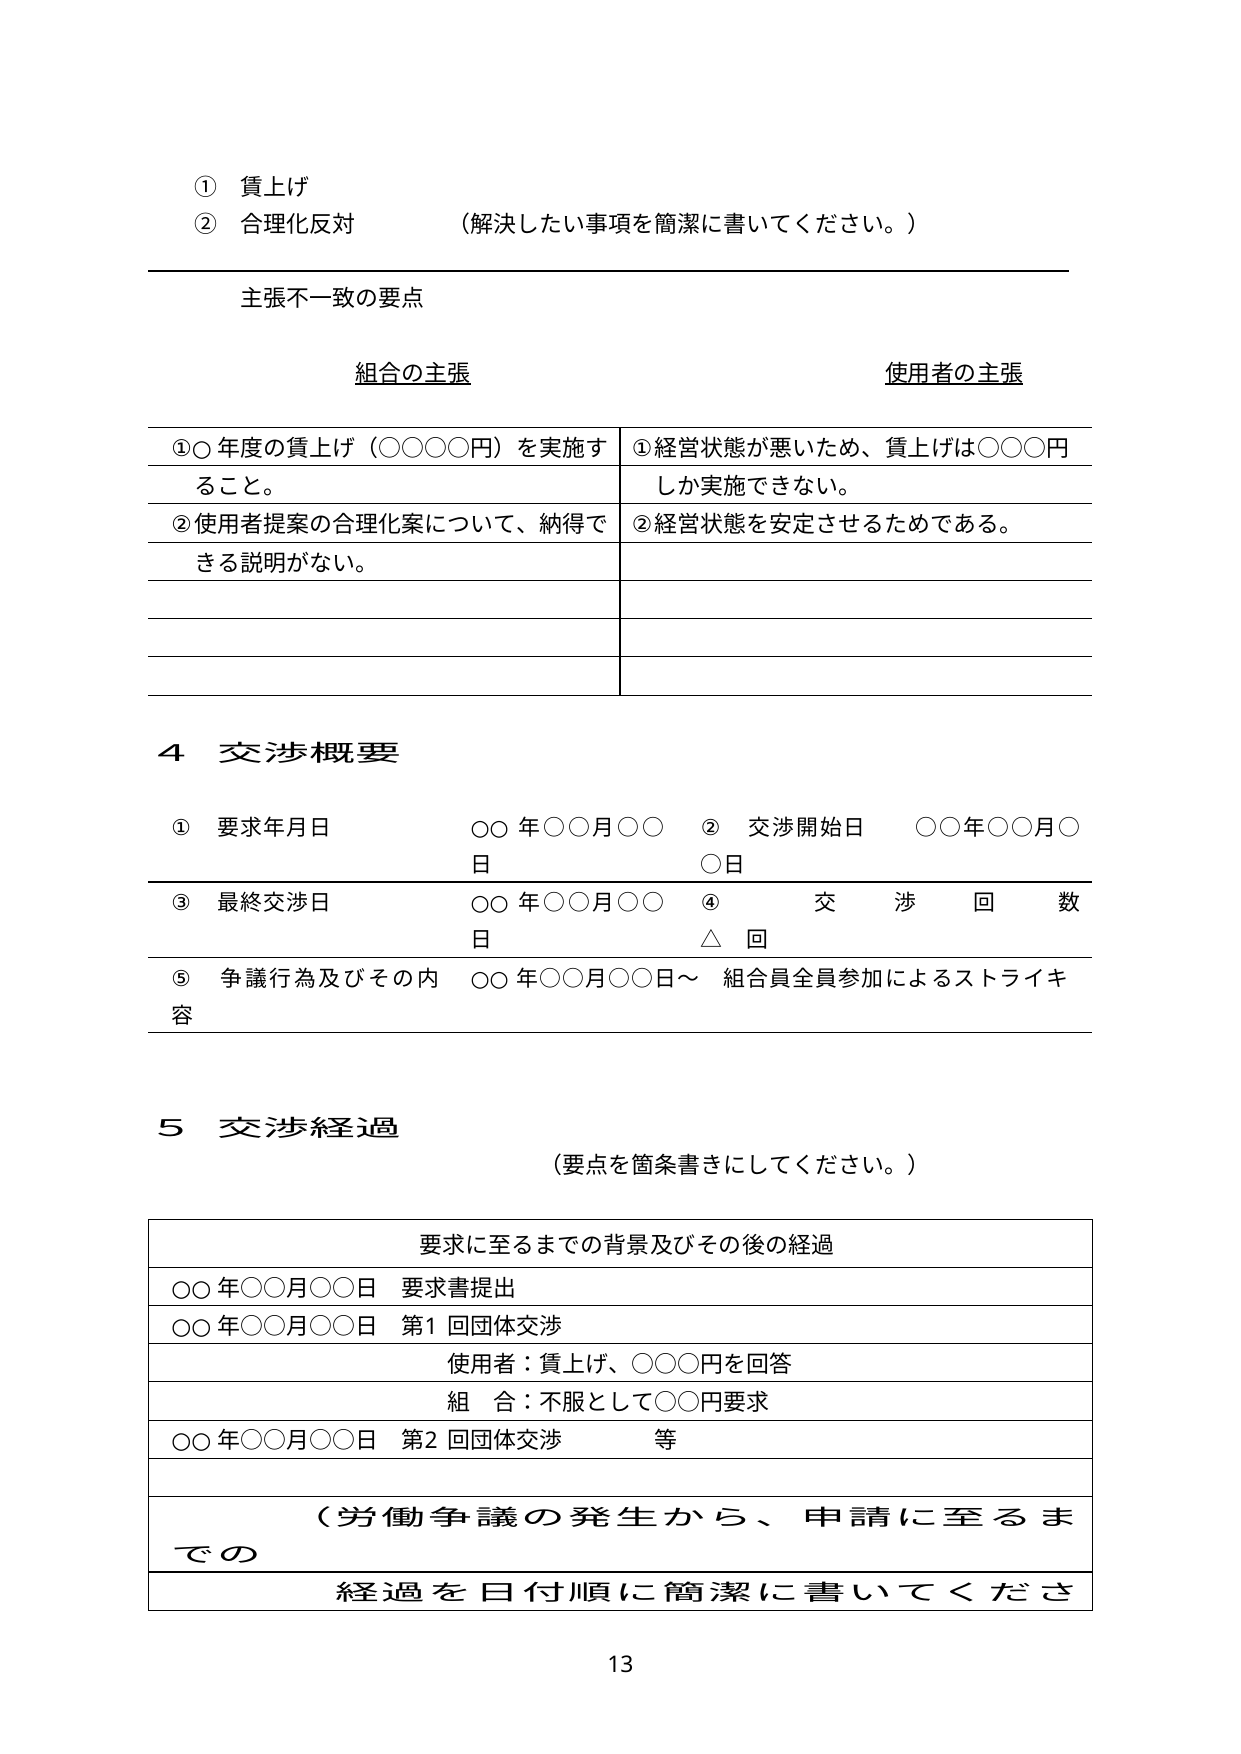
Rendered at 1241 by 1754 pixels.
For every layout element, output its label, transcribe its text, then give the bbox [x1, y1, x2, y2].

table_cell （労働争議の発生から、申請に至るまでの [149, 1497, 1092, 1571]
table_cell ○○年○○月○○日 第2回団体交渉 等 [149, 1421, 1092, 1458]
text （要点を箇条書きにしてください。） [223, 1145, 1092, 1182]
table_header ①○年度の賃上げ（○○○○円）を実施す [148, 428, 619, 465]
text 主張不一致の要点 [148, 278, 1092, 315]
table_header ② 交渉開始日 ○○年○○月○○日 [676, 807, 1092, 881]
table_cell ②経営状態を安定させるためである。 [621, 504, 1092, 542]
table_header ① 要求年月日 [148, 807, 451, 881]
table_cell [149, 1573, 1092, 1609]
table_cell ○○年○○月○○日 要求書提出 [149, 1268, 1092, 1305]
text ５ 交渉経過 [148, 1108, 1092, 1145]
table_cell しか実施できない。 [621, 466, 1092, 503]
table_header ○○年○○月○○日 [451, 807, 676, 881]
table_cell きる説明がない。 [148, 543, 619, 580]
text ① 賃上げ [148, 167, 1092, 204]
table_cell [621, 657, 1092, 694]
table_cell ○○年○○月○○日～ 組合員全員参加によるストライキ [451, 958, 1092, 1032]
text ② 合理化反対 （解決したい事項を簡潔に書いてください。） [148, 204, 1092, 241]
table_cell 組 合：不服として○○円要求 [149, 1382, 1092, 1419]
table_header ①経営状態が悪いため、賃上げは○○○円 [621, 428, 1092, 465]
table_header 要求に至るまでの背景及びその後の経過 [149, 1220, 1092, 1267]
table_cell ②使用者提案の合理化案について、納得で [148, 504, 619, 542]
text ４ 交渉概要 [148, 733, 1092, 770]
table_cell ⑤ 争議行為及びその内容 [148, 958, 451, 1032]
table_cell [148, 619, 619, 656]
table_cell ○○年○○月○○日 第1回団体交渉 [149, 1306, 1092, 1343]
table_cell ④ 交渉回数 △ 回 [676, 883, 1092, 957]
table_cell [148, 581, 619, 618]
table_cell [621, 619, 1092, 656]
table_cell [621, 581, 1092, 618]
text 組合の主張 使用者の主張 [221, 352, 1092, 390]
table_cell [149, 1459, 1092, 1496]
table_cell 使用者：賃上げ、○○○円を回答 [149, 1344, 1092, 1381]
table_cell [621, 543, 1092, 580]
table_cell ること。 [148, 466, 619, 503]
table_cell ○○年○○月○○日 [451, 883, 676, 957]
table_cell ③ 最終交渉日 [148, 883, 451, 957]
table_cell [148, 657, 619, 694]
